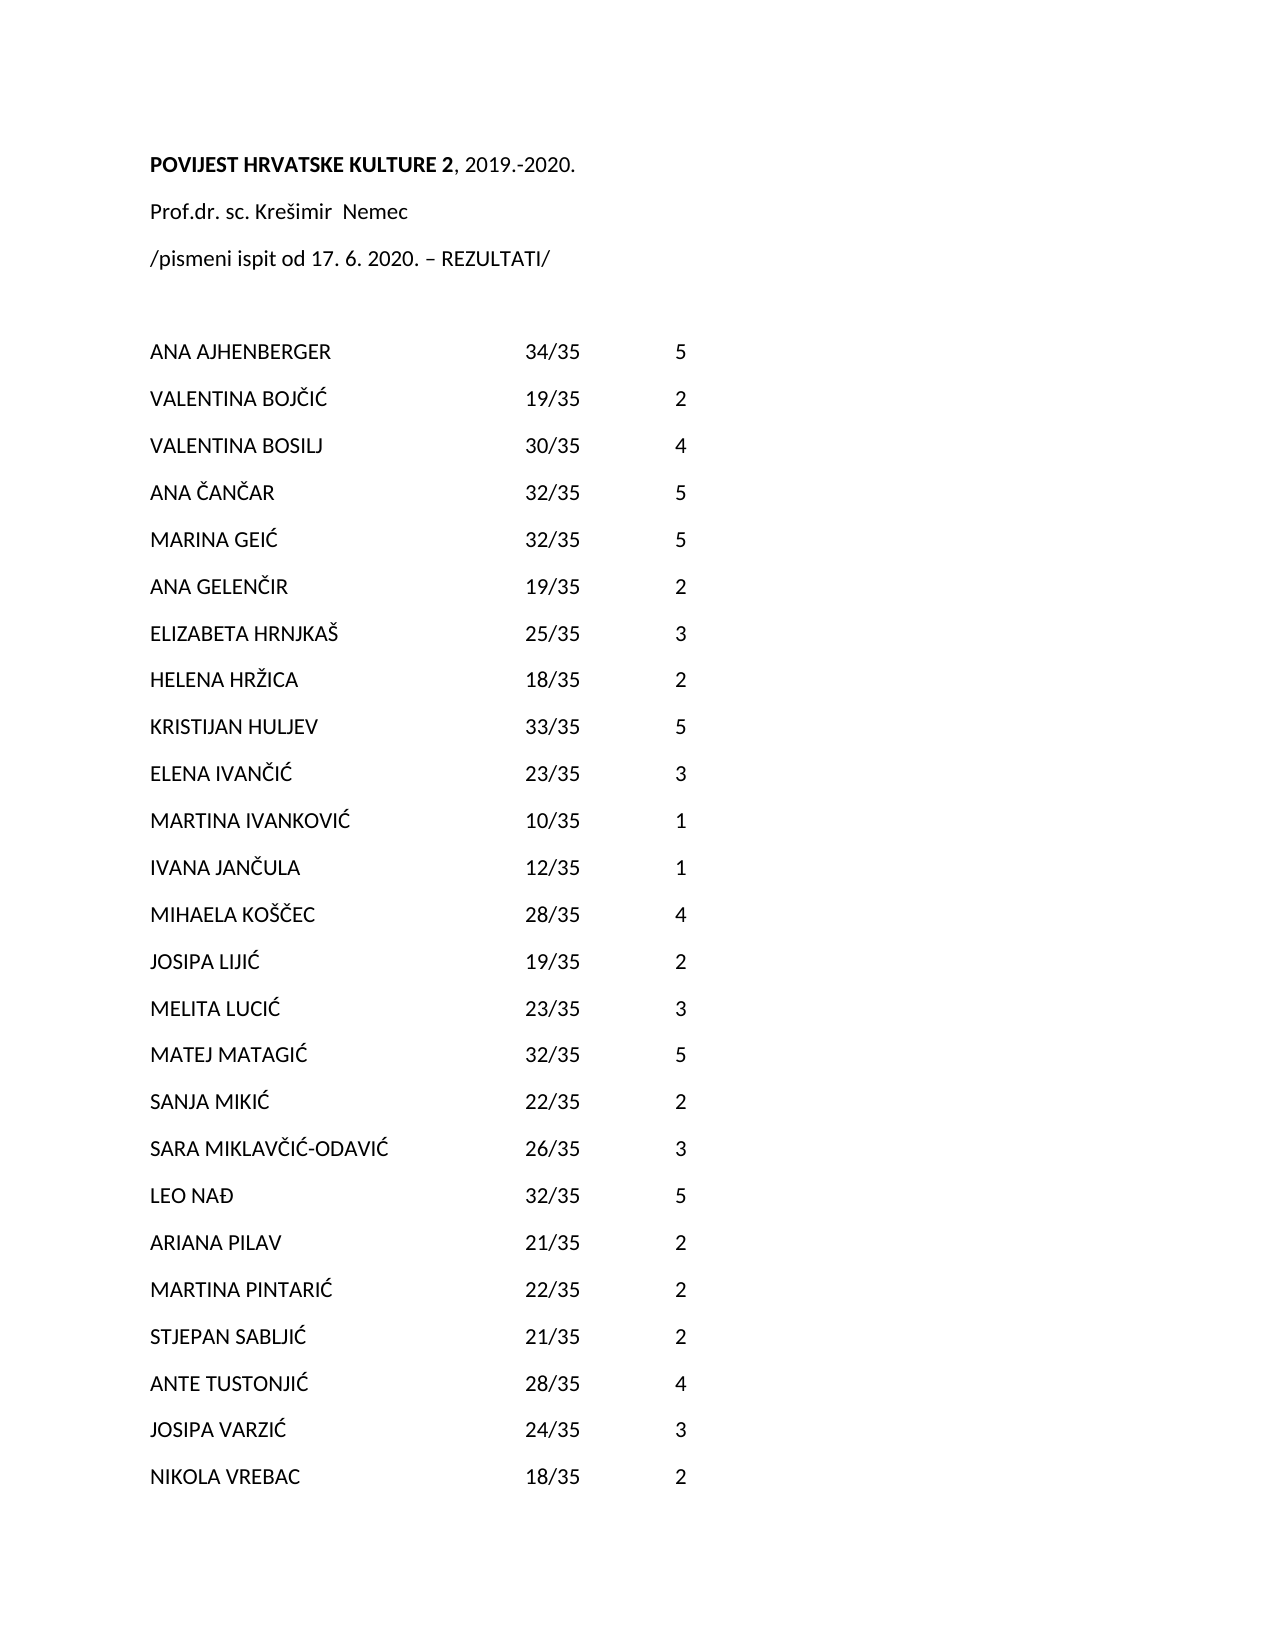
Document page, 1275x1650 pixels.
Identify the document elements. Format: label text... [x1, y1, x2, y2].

text ARIANA PILAV 21/35 2 [150, 1228, 1125, 1256]
text ANA AJHENBERGER 34/35 5 [150, 337, 1125, 366]
text Prof.dr. sc. Krešimir Nemec [150, 197, 1125, 225]
text STJEPAN SABLJIĆ 21/35 2 [150, 1322, 1125, 1350]
text MELITA LUCIĆ 23/35 3 [150, 994, 1125, 1022]
text POVIJEST HRVATSKE KULTURE 2, 2019.-2020. [150, 150, 1125, 178]
text ELENA IVANČIĆ 23/35 3 [150, 759, 1125, 787]
text HELENA HRŽICA 18/35 2 [150, 666, 1125, 694]
text VALENTINA BOSILJ 30/35 4 [150, 431, 1125, 459]
text MARTINA PINTARIĆ 22/35 2 [150, 1275, 1125, 1303]
text MARINA GEIĆ 32/35 5 [150, 525, 1125, 553]
text VALENTINA BOJČIĆ 19/35 2 [150, 384, 1125, 412]
text ANA GELENČIR 19/35 2 [150, 572, 1125, 600]
text LEO NAĐ 32/35 5 [150, 1181, 1125, 1209]
text IVANA JANČULA 12/35 1 [150, 853, 1125, 881]
text ANTE TUSTONJIĆ 28/35 4 [150, 1369, 1125, 1397]
text /pismeni ispit od 17. 6. 2020. – REZULTATI/ [150, 244, 1125, 272]
text SARA MIKLAVČIĆ-ODAVIĆ 26/35 3 [150, 1134, 1125, 1162]
text ANA ČANČAR 32/35 5 [150, 478, 1125, 506]
text MARTINA IVANKOVIĆ 10/35 1 [150, 806, 1125, 834]
text MIHAELA KOŠČEC 28/35 4 [150, 900, 1125, 928]
text NIKOLA VREBAC 18/35 2 [150, 1462, 1125, 1491]
text JOSIPA LIJIĆ 19/35 2 [150, 947, 1125, 975]
text MATEJ MATAGIĆ 32/35 5 [150, 1041, 1125, 1069]
text KRISTIJAN HULJEV 33/35 5 [150, 712, 1125, 741]
text SANJA MIKIĆ 22/35 2 [150, 1087, 1125, 1116]
text ELIZABETA HRNJKAŠ 25/35 3 [150, 619, 1125, 647]
text JOSIPA VARZIĆ 24/35 3 [150, 1416, 1125, 1444]
